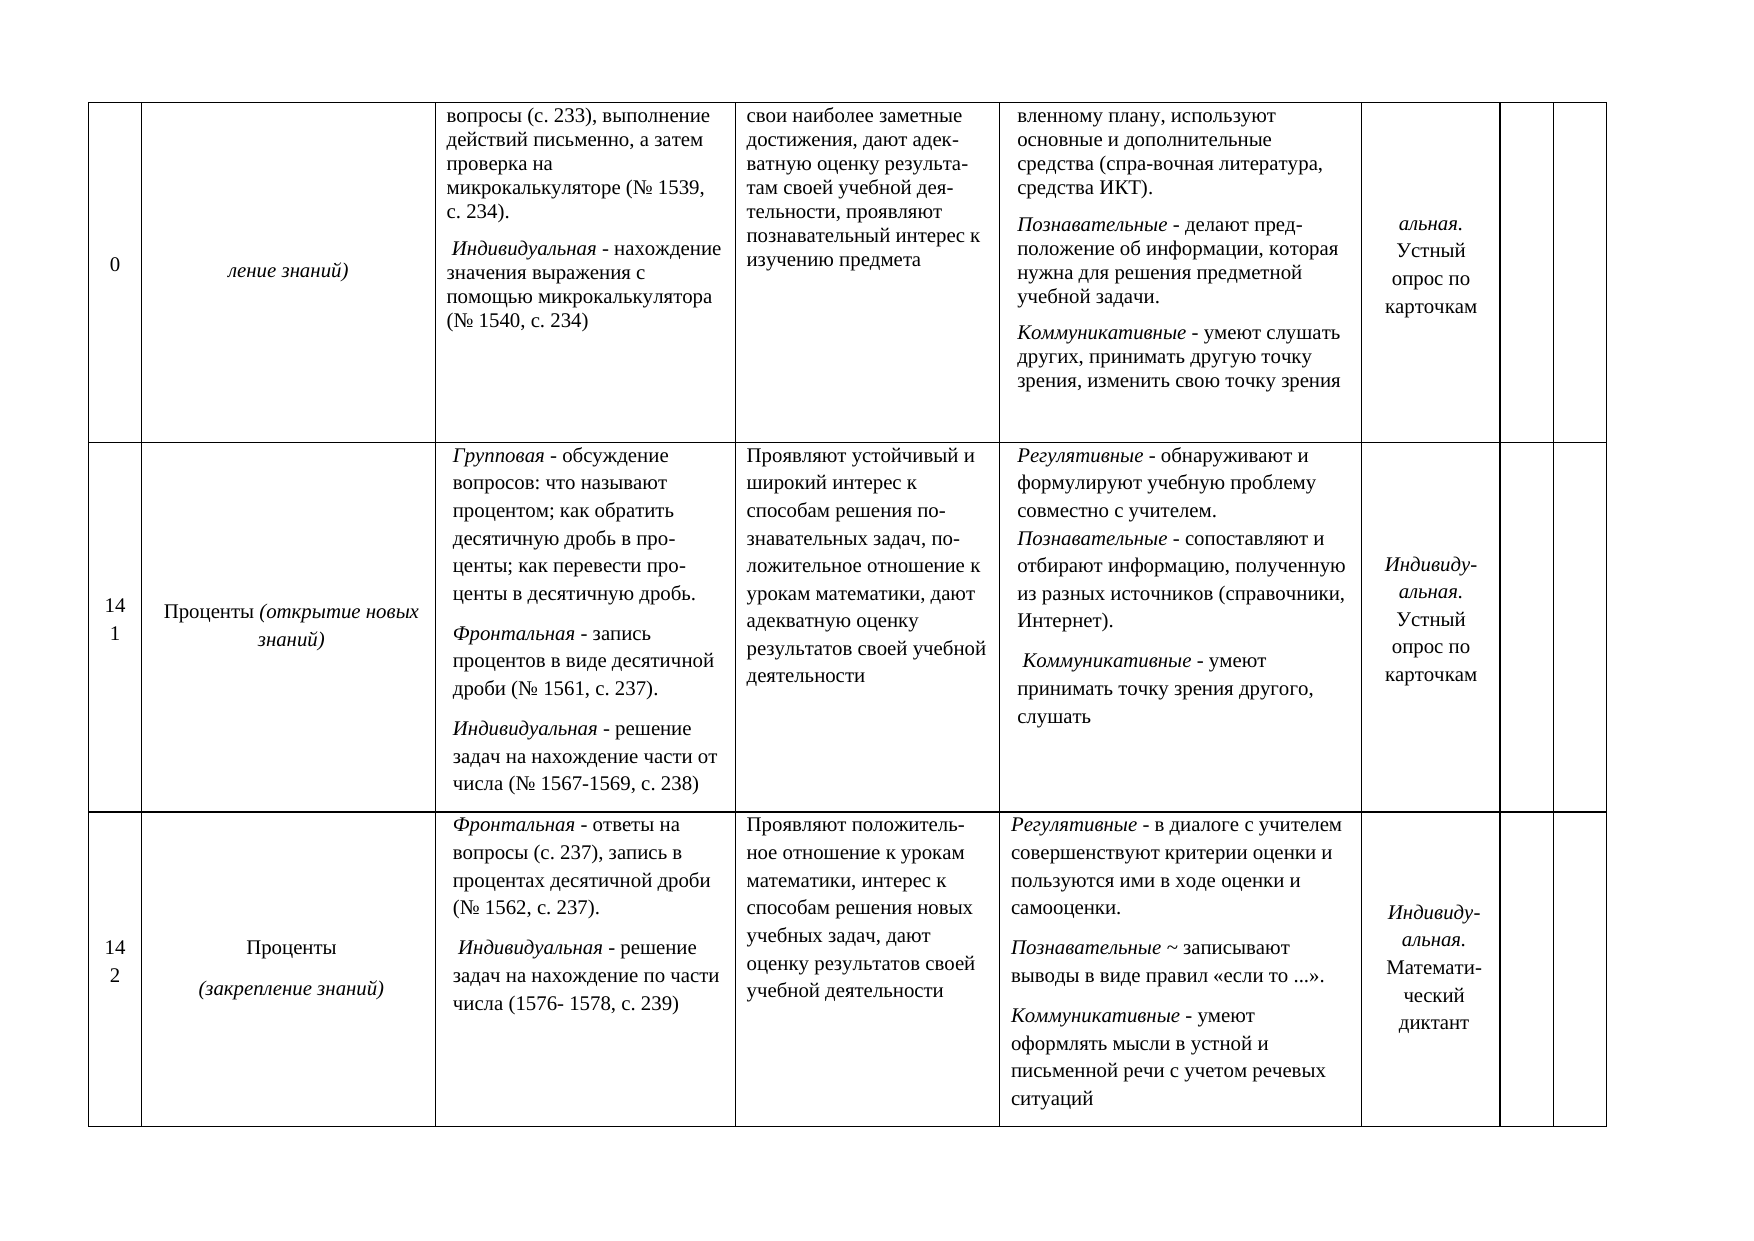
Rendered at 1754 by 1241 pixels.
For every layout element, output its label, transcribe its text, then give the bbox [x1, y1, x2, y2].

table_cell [142, 103, 435, 442]
table_cell [1501, 443, 1553, 811]
table_cell [1501, 813, 1553, 1126]
table_cell [1554, 103, 1606, 442]
table_cell 142 [89, 813, 141, 1126]
table_cell Индивидуальная. Устный опрос по карточкам [1362, 443, 1499, 811]
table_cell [1362, 103, 1499, 442]
table_cell 140 [89, 103, 141, 442]
table_cell [1554, 443, 1606, 811]
table_cell Регулятивные - обнаруживают и формулируют учебную проблему совместно с учителем. Познавательные - сопоставляют и отбирают информацию, полученную из разных источников (справочники, Интернет). Коммуникативные - умеют принимать точку зрения другого, слушать [1000, 443, 1361, 811]
table_cell Фронтальная - ответы на вопросы (с. 237), запись в процентах десятичной дроби (№ 1562, с. 237). Индивидуальная - решение задач на нахождение по части числа (1576- 1578, с. 239) [436, 813, 735, 1126]
table_cell Проценты (закрепление знаний) [142, 813, 435, 1126]
table_cell [1501, 103, 1553, 442]
table_cell Проявляют положительное отношение к урокам математики, интерес к способам решения новых учебных задач, дают оценку результатов своей учебной деятельности [736, 813, 999, 1126]
table_cell Групповая - обсуждение вопросов: что называют процентом; как обратить десятичную дробь в проценты; как перевести проценты в десятичную дробь. Фронтальная - запись процентов в виде десятичной дроби (№ 1561, с. 237). Индивидуальная - решение задач на нахождение части от числа (№ 1567-1569, с. 238) [436, 443, 735, 811]
table_cell [1554, 813, 1606, 1126]
table_cell Проявляют устойчивый и широкий интерес к способам решения познавательных задач, положительное отношение к урокам математики, дают адекватную оценку результатов своей учебной деятельности [736, 443, 999, 811]
table_cell 141 [89, 443, 141, 811]
table_cell Регулятивные - в диалоге с учителем совершенствуют критерии оценки и пользуются ими в ходе оценки и самооценки. Познавательные ~ записывают выводы в виде правил «если то ...». Коммуникативные - умеют оформлять мысли в устной и письменной речи с учетом речевых ситуаций [1000, 813, 1361, 1126]
table_cell Индивидуальная. Математический диктант [1362, 813, 1499, 1126]
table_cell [436, 103, 735, 442]
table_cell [736, 103, 999, 442]
table_cell Проценты (открытие новых знаний) [142, 443, 435, 811]
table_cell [1000, 103, 1361, 442]
